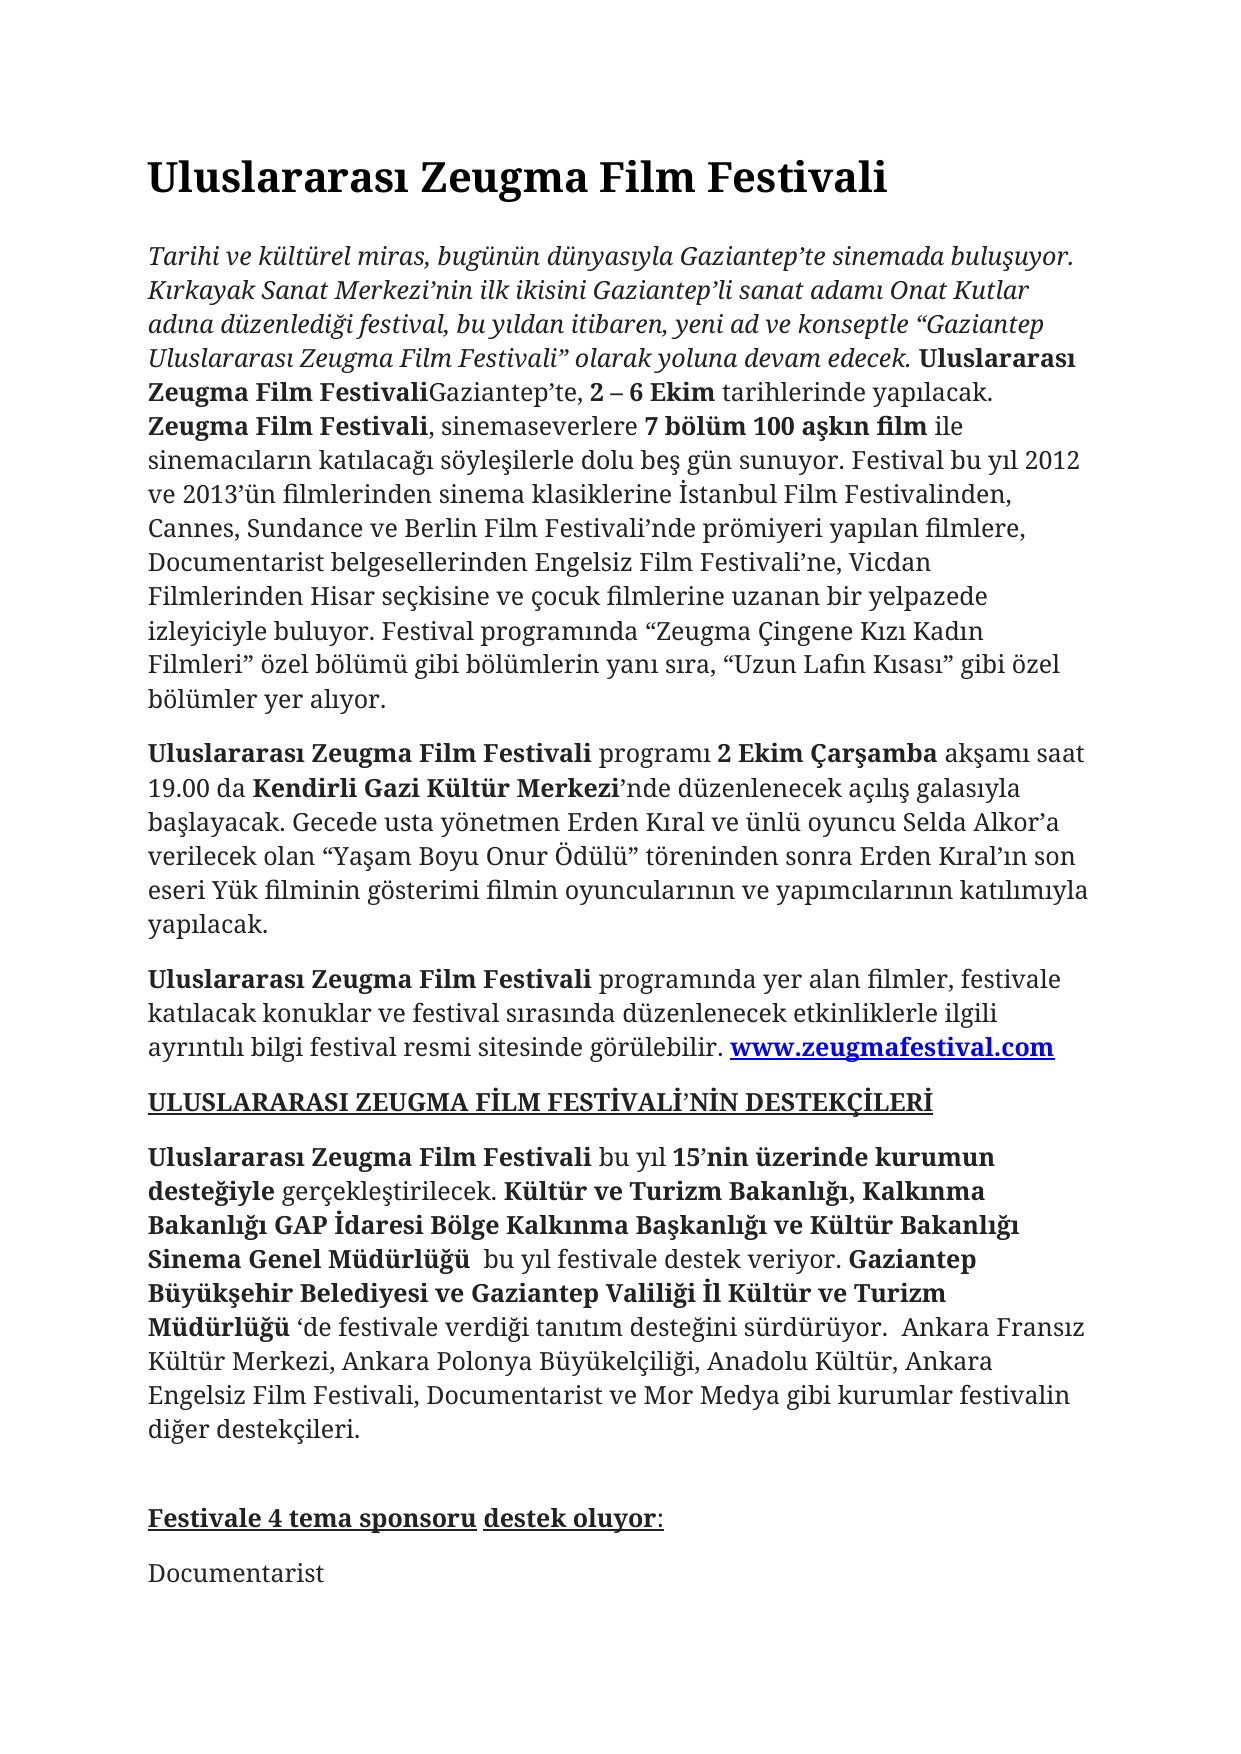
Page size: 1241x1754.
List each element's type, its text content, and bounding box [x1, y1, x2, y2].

text Uluslararası Zeugma Film Festivali programında yer alan filmler, festivale katılacak konuklar ve festival sırasında düzenlenecek etkinliklerle ilgili ayrıntılı bilgi festival resmi sitesinde görülebilir. www.zeugmafestival.com [148, 961, 1093, 1063]
text Documentarist [148, 1556, 1093, 1590]
text ULUSLARARASI ZEUGMA FİLM FESTİVALİ’NİN DESTEKÇİLERİ [148, 1084, 1093, 1118]
text Uluslararası Zeugma Film Festivali programı 2 Ekim Çarşamba akşamı saat 19.00 da Kendirli Gazi Kültür Merkezi’nde düzenlenecek açılış galasıyla başlayacak. Gecede usta yönetmen Erden Kıral ve ünlü oyuncu Selda Alkor’a verilecek olan “Yaşam Boyu Onur Ödülü” töreninden sonra Erden Kıral’ın son eseri Yük filminin gösterimi filmin oyuncularının ve yapımcılarının katılımıyla yapılacak. [148, 736, 1093, 941]
text Tarihi ve kültürel miras, bugünün dünyasıyla Gaziantep’te sinemada buluşuyor. Kırkayak Sanat Merkezi’nin ilk ikisini Gaziantep’li sanat adamı Onat Kutlar adına düzenlediği festival, bu yıldan itibaren, yeni ad ve konseptle “Gaziantep Uluslararası Zeugma Film Festivali” olarak yoluna devam edecek. Uluslararası Zeugma Film FestivaliGaziantep’te, 2 – 6 Ekim tarihlerinde yapılacak. Zeugma Film Festivali, sinemaseverlere 7 bölüm 100 aşkın film ile sinemacıların katılacağı söyleşilerle dolu beş gün sunuyor. Festival bu yıl 2012 ve 2013’ün filmlerinden sinema klasiklerine İstanbul Film Festivalinden, Cannes, Sundance ve Berlin Film Festivali’nde prömiyeri yapılan filmlere, Documentarist belgesellerinden Engelsiz Film Festivali’ne, Vicdan Filmlerinden Hisar seçkisine ve çocuk filmlerine uzanan bir yelpazede izleyiciyle buluyor. Festival programında “Zeugma Çingene Kızı Kadın Filmleri” özel bölümü gibi bölümlerin yanı sıra, “Uzun Lafın Kısası” gibi özel bölümler yer alıyor. [148, 238, 1093, 715]
text Uluslararası Zeugma Film Festivali [148, 148, 1093, 204]
text Festivale 4 tema sponsoru destek oluyor: [148, 1467, 1093, 1535]
text Uluslararası Zeugma Film Festivali bu yıl 15’nin üzerinde kurumun desteğiyle gerçekleştirilecek. Kültür ve Turizm Bakanlığı, Kalkınma Bakanlığı GAP İdaresi Bölge Kalkınma Başkanlığı ve Kültür Bakanlığı Sinema Genel Müdürlüğü bu yıl festivale destek veriyor. Gaziantep Büyükşehir Belediyesi ve Gaziantep Valiliği İl Kültür ve Turizm Müdürlüğü ‘de festivale verdiği tanıtım desteğini sürdürüyor. Ankara Fransız Kültür Merkezi, Ankara Polonya Büyükelçiliği, Anadolu Kültür, Ankara Engelsiz Film Festivali, Documentarist ve Mor Medya gibi kurumlar festivalin diğer destekçileri. [148, 1139, 1093, 1446]
